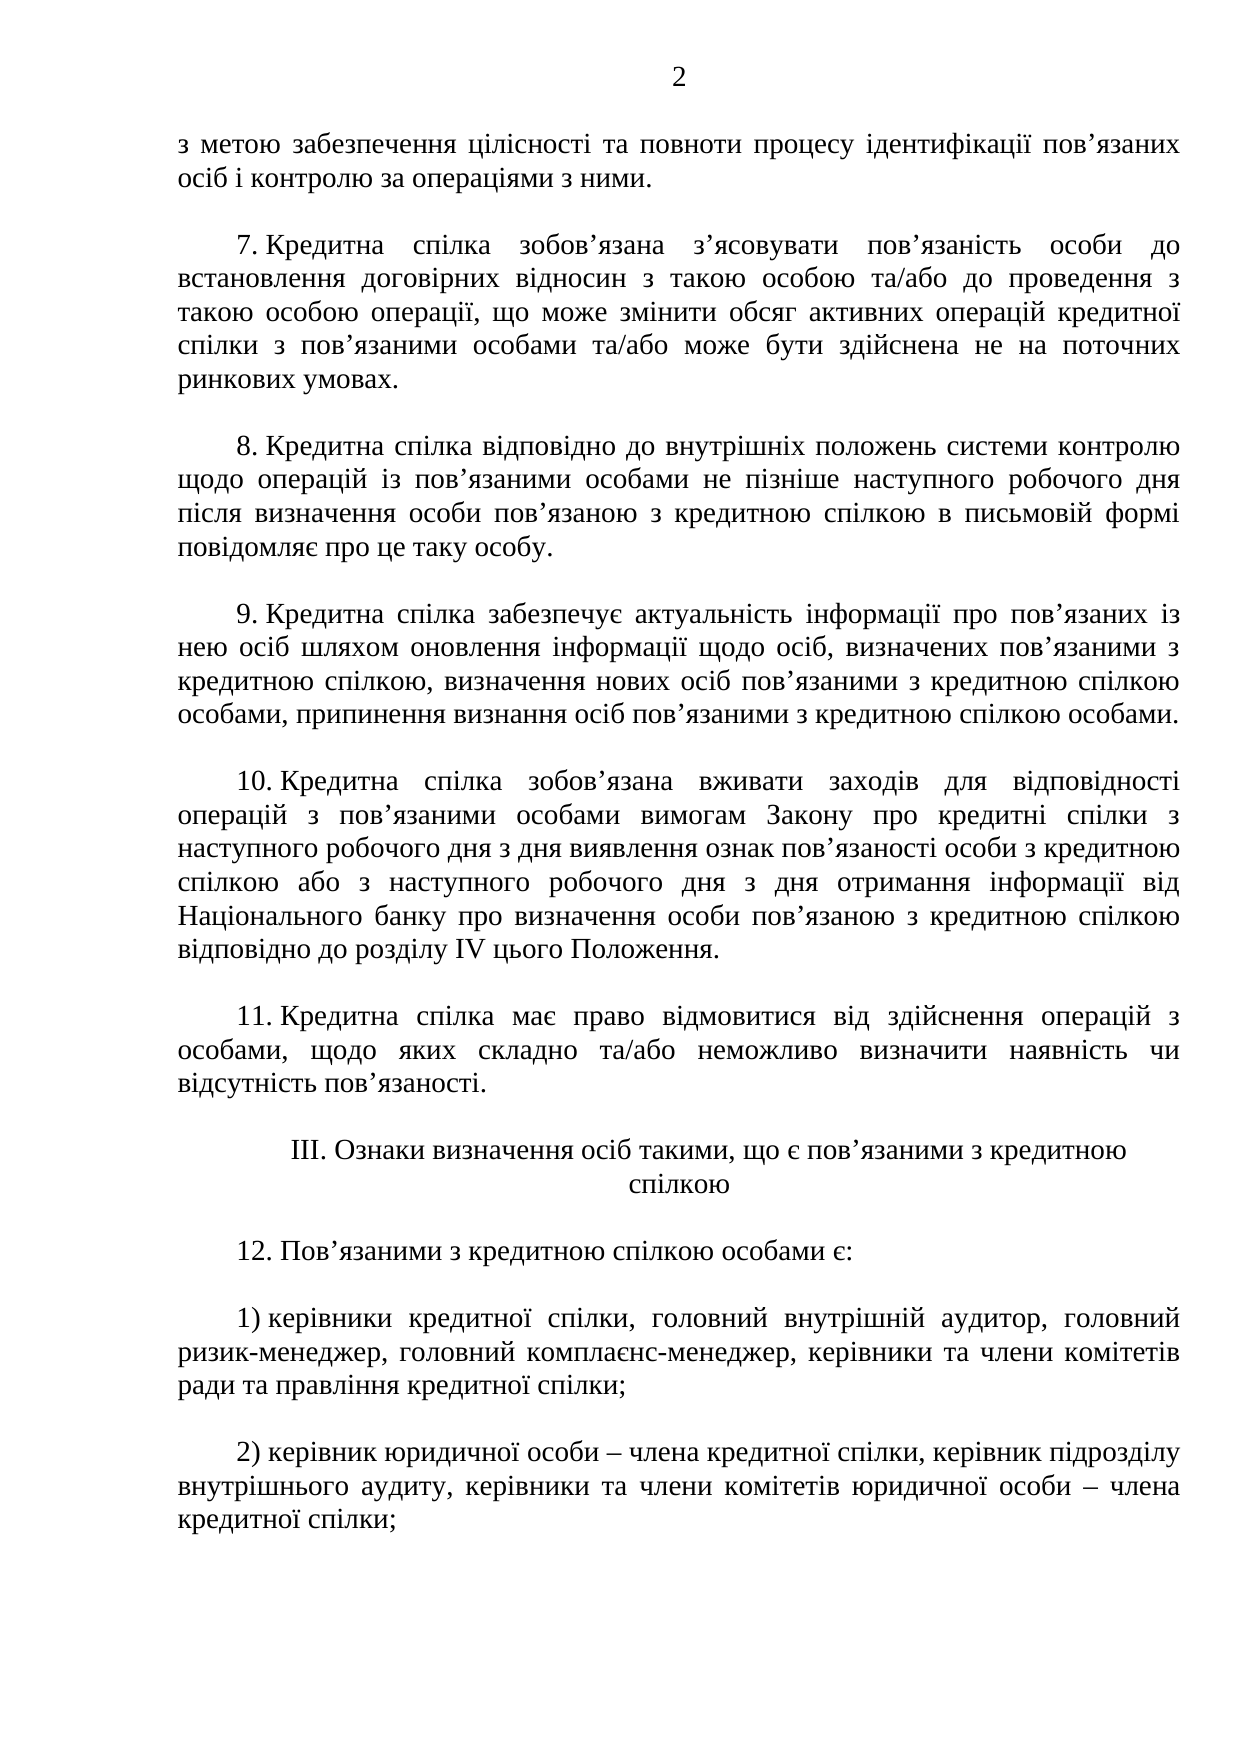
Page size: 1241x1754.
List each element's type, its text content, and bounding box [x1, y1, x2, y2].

list Кредитна спілка зобов’язана вживати заходів для відповідності операцій з пов’язаними особами вимогам Закону про кредитні спілки з наступного робочого дня з дня виявлення ознак пов’язаності особи з кредитною спілкою або з наступного робочого дня з дня отримання інформації від Національного банку про визначення особи пов’язаною з кредитною спілкою відповідно до розділу IV цього Положення. [177, 763, 1181, 965]
list Кредитна спілка має право відмовитися від здійснення операцій з особами, щодо яких складно та/або неможливо визначити наявність чи відсутність пов’язаності. [177, 998, 1181, 1099]
list керівники кредитної спілки, головний внутрішній аудитор, головний ризик-менеджер, головний комплаєнс-менеджер, керівники та члени комітетів ради та правління кредитної спілки; [177, 1300, 1181, 1401]
list Кредитна спілка відповідно до внутрішніх положень системи контролю щодо операцій із пов’язаними особами не пізніше наступного робочого дня після визначення особи пов’язаною з кредитною спілкою в письмовій формі повідомляє про це таку особу. [177, 428, 1181, 562]
list керівник юридичної особи – члена кредитної спілки, керівник підрозділу внутрішнього аудиту, керівники та члени комітетів юридичної особи – члена кредитної спілки; [177, 1434, 1181, 1535]
list Кредитна спілка забезпечує актуальність інформації про пов’язаних із нею осіб шляхом оновлення інформації щодо осіб, визначених пов’язаними з кредитною спілкою, визначення нових осіб пов’язаними з кредитною спілкою особами, припинення визнання осіб пов’язаними з кредитною спілкою особами. [177, 596, 1181, 730]
list Пов’язаними з кредитною спілкою особами є: [177, 1233, 1181, 1267]
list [177, 126, 1181, 193]
list Кредитна спілка зобов’язана з’ясовувати пов’язаність особи до встановлення договірних відносин з такою особою та/або до проведення з такою особою операції, що може змінити обсяг активних операцій кредитної спілки з пов’язаними особами та/або може бути здійснена не на поточних ринкових умовах. [177, 227, 1181, 394]
subtitle ІІІ. Ознаки визначення осіб такими, що є пов’язаними з кредитною спілкою [177, 1132, 1181, 1199]
